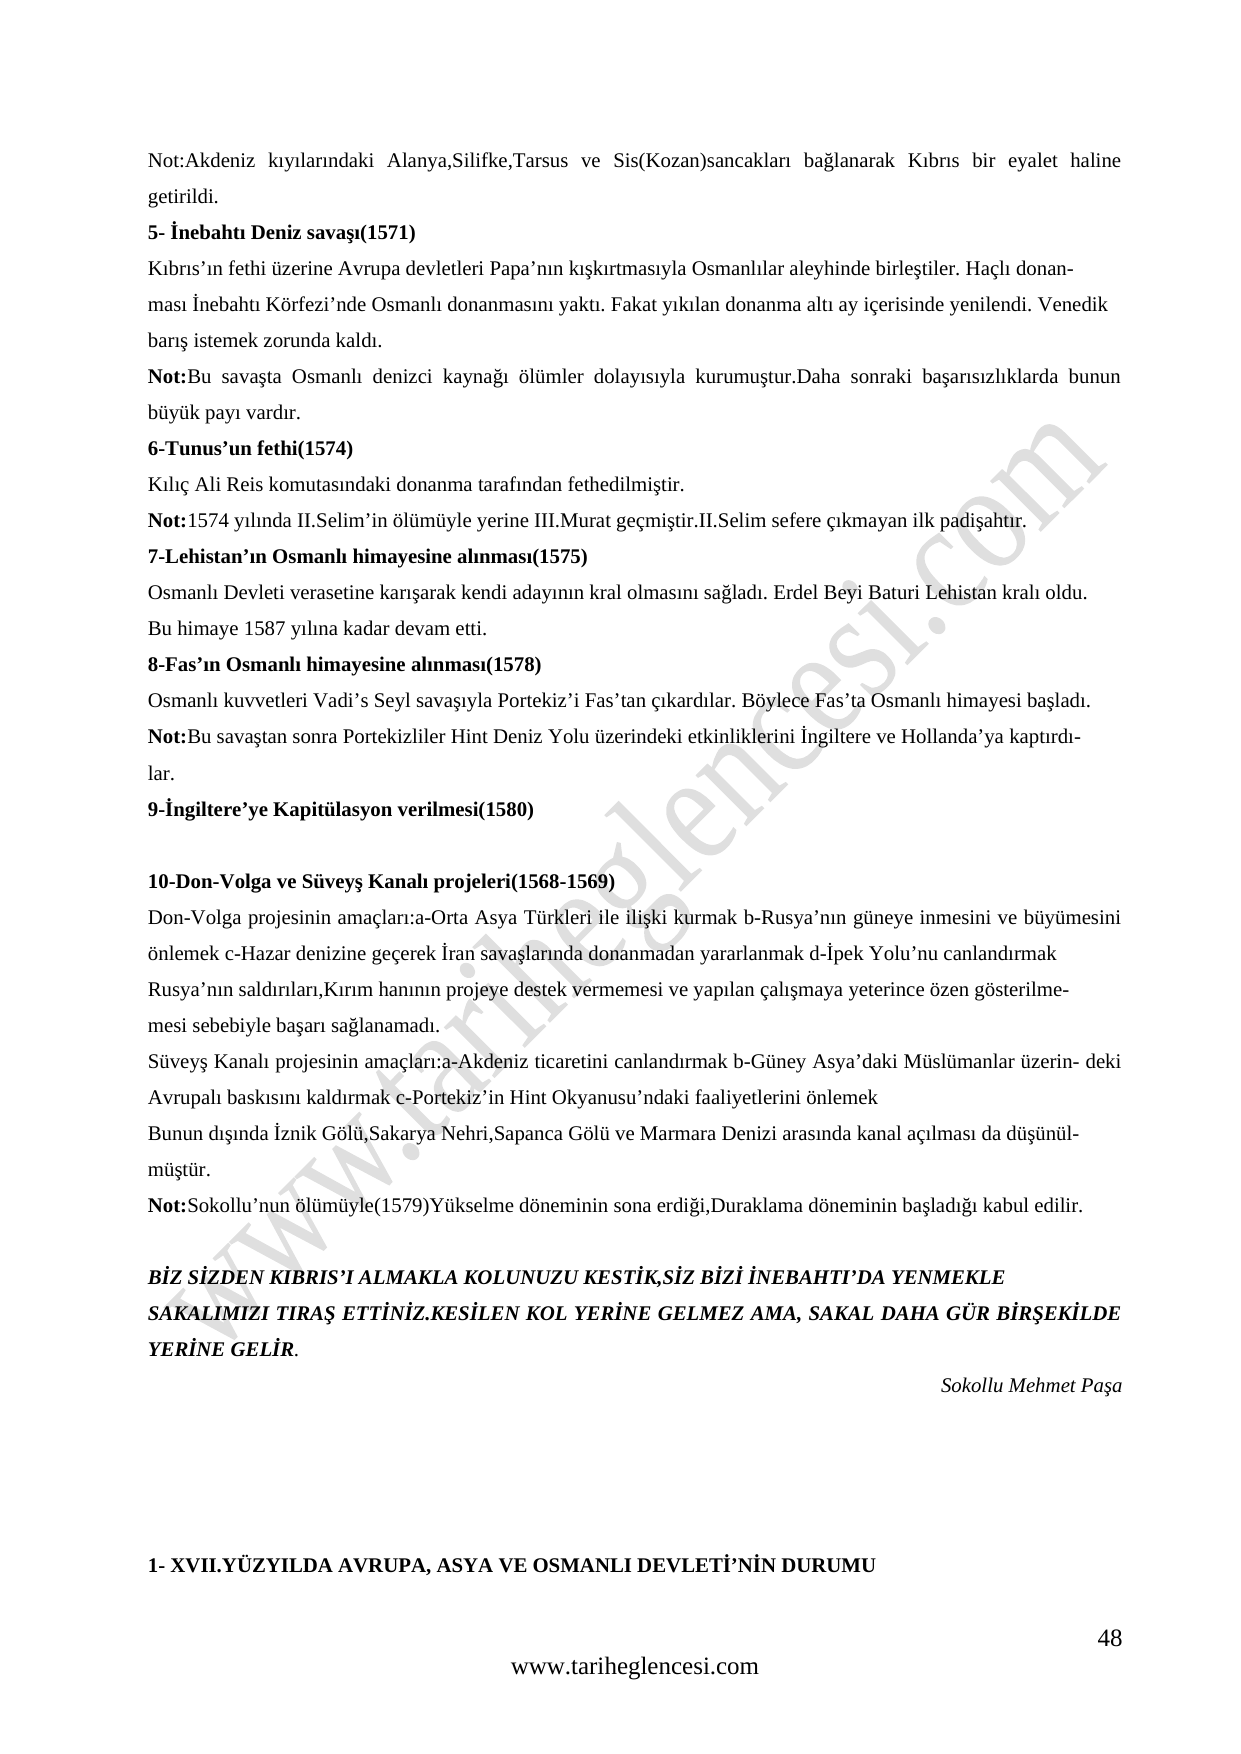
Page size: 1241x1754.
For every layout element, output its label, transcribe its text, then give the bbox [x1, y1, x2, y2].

text mesi sebebiyle başarı sağlanamadı. [148, 1013, 1122, 1037]
text Rusya’nın saldırıları,Kırım hanının projeye destek vermemesi ve yapılan çalışmaya yeterince özen gösterilme- [148, 977, 1122, 1001]
text Don-Volga projesinin amaçları:a-Orta Asya Türkleri ile ilişki kurmak b-Rusya’nın güneye inmesini ve büyümesini önlemek c-Hazar denizine geçerek İran savaşlarında donanmadan yararlanmak d-İpek Yolu’nu canlandırmak [148, 904, 1122, 965]
text lar. [148, 760, 1122, 784]
text 5- İnebahtı Deniz savaşı(1571) [148, 220, 1122, 244]
text Bu himaye 1587 yılına kadar devam etti. [148, 616, 1122, 640]
text müştür. [148, 1157, 1122, 1181]
text Osmanlı kuvvetleri Vadi’s Seyl savaşıyla Portekiz’i Fas’tan çıkardılar. Böylece Fas’ta Osmanlı himayesi başladı. [148, 688, 1122, 712]
text BİZ SİZDEN KIBRIS’I ALMAKLA KOLUNUZU KESTİK,SİZ BİZİ İNEBAHTI’DA YENMEKLE [148, 1265, 1122, 1289]
text Not:1574 yılında II.Selim’in ölümüyle yerine III.Murat geçmiştir.II.Selim sefere çıkmayan ilk padişahtır. [148, 508, 1122, 532]
text ması İnebahtı Körfezi’nde Osmanlı donanmasını yaktı. Fakat yıkılan donanma altı ay içerisinde yenilendi. Venedik [148, 292, 1122, 316]
text Not:Sokollu’nun ölümüyle(1579)Yükselme döneminin sona erdiği,Duraklama döneminin başladığı kabul edilir. [148, 1193, 1122, 1217]
text 6-Tunus’un fethi(1574) [148, 436, 1122, 460]
text SAKALIMIZI TIRAŞ ETTİNİZ.KESİLEN KOL YERİNE GELMEZ AMA, SAKAL DAHA GÜR BİRŞEKİLDE YERİNE GELİR. [148, 1301, 1122, 1361]
text Not:Bu savaştan sonra Portekizliler Hint Deniz Yolu üzerindeki etkinliklerini İngiltere ve Hollanda’ya kaptırdı- [148, 724, 1122, 748]
text Not:Bu savaşta Osmanlı denizci kaynağı ölümler dolayısıyla kurumuştur.Daha sonraki başarısızlıklarda bunun büyük payı vardır. [148, 364, 1122, 424]
text Kılıç Ali Reis komutasındaki donanma tarafından fethedilmiştir. [148, 472, 1122, 496]
text Süveyş Kanalı projesinin amaçları:a-Akdeniz ticaretini canlandırmak b-Güney Asya’daki Müslümanlar üzerin- deki Avrupalı baskısını kaldırmak c-Portekiz’in Hint Okyanusu’ndaki faaliyetlerini önlemek [148, 1049, 1122, 1109]
text Sokollu Mehmet Paşa [73, 1373, 1122, 1397]
text barış istemek zorunda kaldı. [148, 328, 1122, 352]
text 9-İngiltere’ye Kapitülasyon verilmesi(1580) [148, 796, 1122, 821]
text Not:Akdeniz kıyılarındaki Alanya,Silifke,Tarsus ve Sis(Kozan)sancakları bağlanarak Kıbrıs bir eyalet haline getirildi. [148, 148, 1122, 208]
text 8-Fas’ın Osmanlı himayesine alınması(1578) [148, 652, 1122, 676]
text Osmanlı Devleti verasetine karışarak kendi adayının kral olmasını sağladı. Erdel Beyi Baturi Lehistan kralı oldu. [148, 580, 1122, 604]
text 1- XVII.YÜZYILDA AVRUPA, ASYA VE OSMANLI DEVLETİ’NİN DURUMU [148, 1553, 1122, 1577]
text Bunun dışında İznik Gölü,Sakarya Nehri,Sapanca Gölü ve Marmara Denizi arasında kanal açılması da düşünül- [148, 1121, 1122, 1145]
text 7-Lehistan’ın Osmanlı himayesine alınması(1575) [148, 544, 1122, 568]
text Kıbrıs’ın fethi üzerine Avrupa devletleri Papa’nın kışkırtmasıyla Osmanlılar aleyhinde birleştiler. Haçlı donan- [148, 256, 1122, 280]
text 10-Don-Volga ve Süveyş Kanalı projeleri(1568-1569) [148, 868, 1122, 893]
